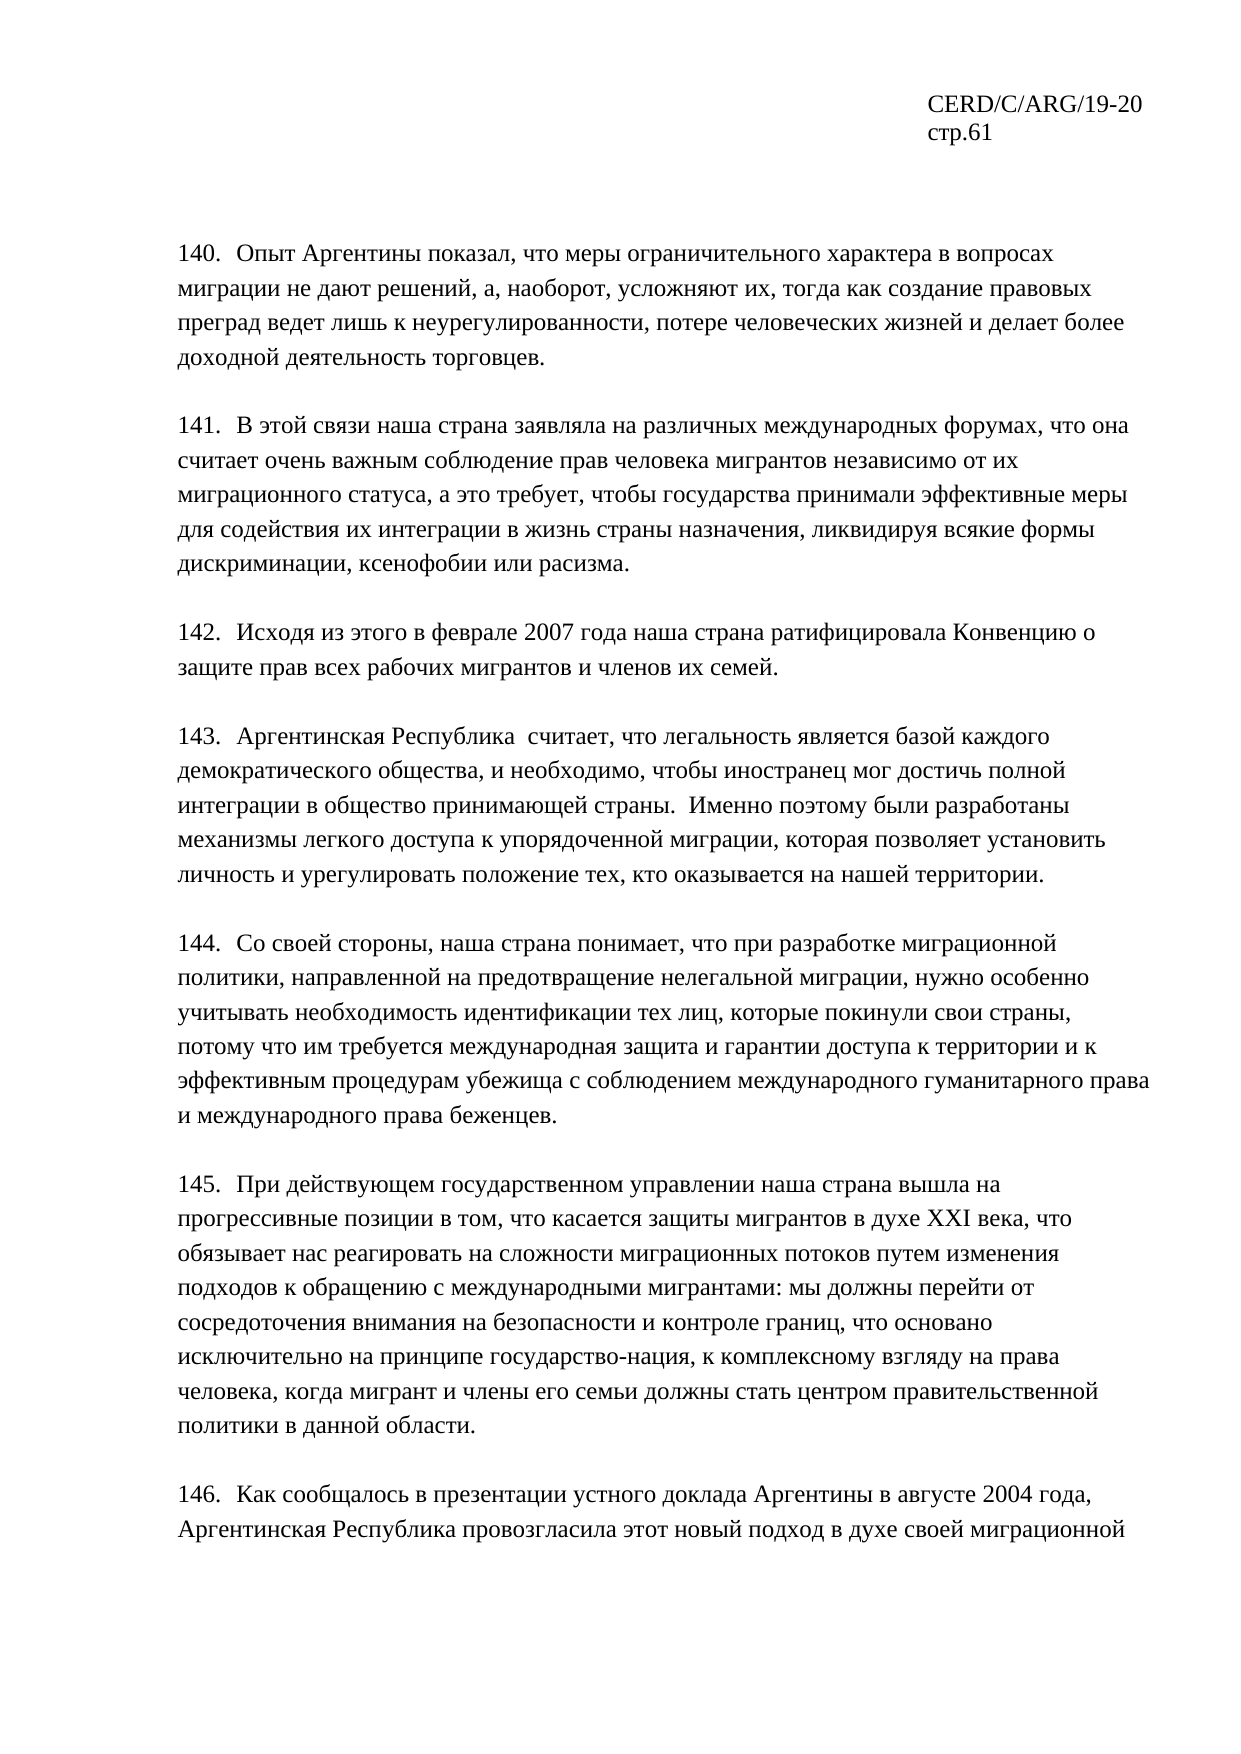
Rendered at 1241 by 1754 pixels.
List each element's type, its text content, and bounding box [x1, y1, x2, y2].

list При действующем государственном управлении наша страна вышла на прогрессивные позиции в том, что касается защиты мигрантов в духе XXI века, что обязывает нас реагировать на сложности миграционных потоков путем изменения подходов к обращению с международными мигрантами: мы должны перейти от сосредоточения внимания на безопасности и контроле границ, что основано исключительно на принципе государство-нация, к комплексному взгляду на права человека, когда мигрант и члены его семьи должны стать центром правительственной политики в данной области. [177, 1169, 1152, 1439]
list Опыт Аргентины показал, что меры ограничительного характера в вопросах миграции не дают решений, а, наоборот, усложняют их, тогда как создание правовых преград ведет лишь к неурегулированности, потере человеческих жизней и делает более доходной деятельность торговцев. [177, 238, 1152, 370]
list Исходя из этого в феврале 2007 года наша страна ратифицировала Конвенцию о защите прав всех рабочих мигрантов и членов их семей. [177, 617, 1152, 681]
list Со своей стороны, наша страна понимает, что при разработке миграционной политики, направленной на предотвращение нелегальной миграции, нужно особенно учитывать необходимость идентификации тех лиц, которые покинули свои страны, потому что им требуется международная защита и гарантии доступа к территории и к эффективным процедурам убежища с соблюдением международного гуманитарного права и международного права беженцев. [177, 928, 1152, 1129]
list В этой связи наша страна заявляла на различных международных форумах, что она считает очень важным соблюдение прав человека мигрантов независимо от их миграционного статуса, а это требует, чтобы государства принимали эффективные меры для содействия их интеграции в жизнь страны назначения, ликвидируя всякие формы дискриминации, ксенофобии или расизма. [177, 411, 1152, 577]
list Аргентинская Республика считает, что легальность является базой каждого демократического общества, и необходимо, чтобы иностранец мог достичь полной интеграции в общество принимающей страны. Именно поэтому были разработаны механизмы легкого доступа к упорядоченной миграции, которая позволяет установить личность и урегулировать положение тех, кто оказывается на нашей территории. [177, 721, 1152, 887]
